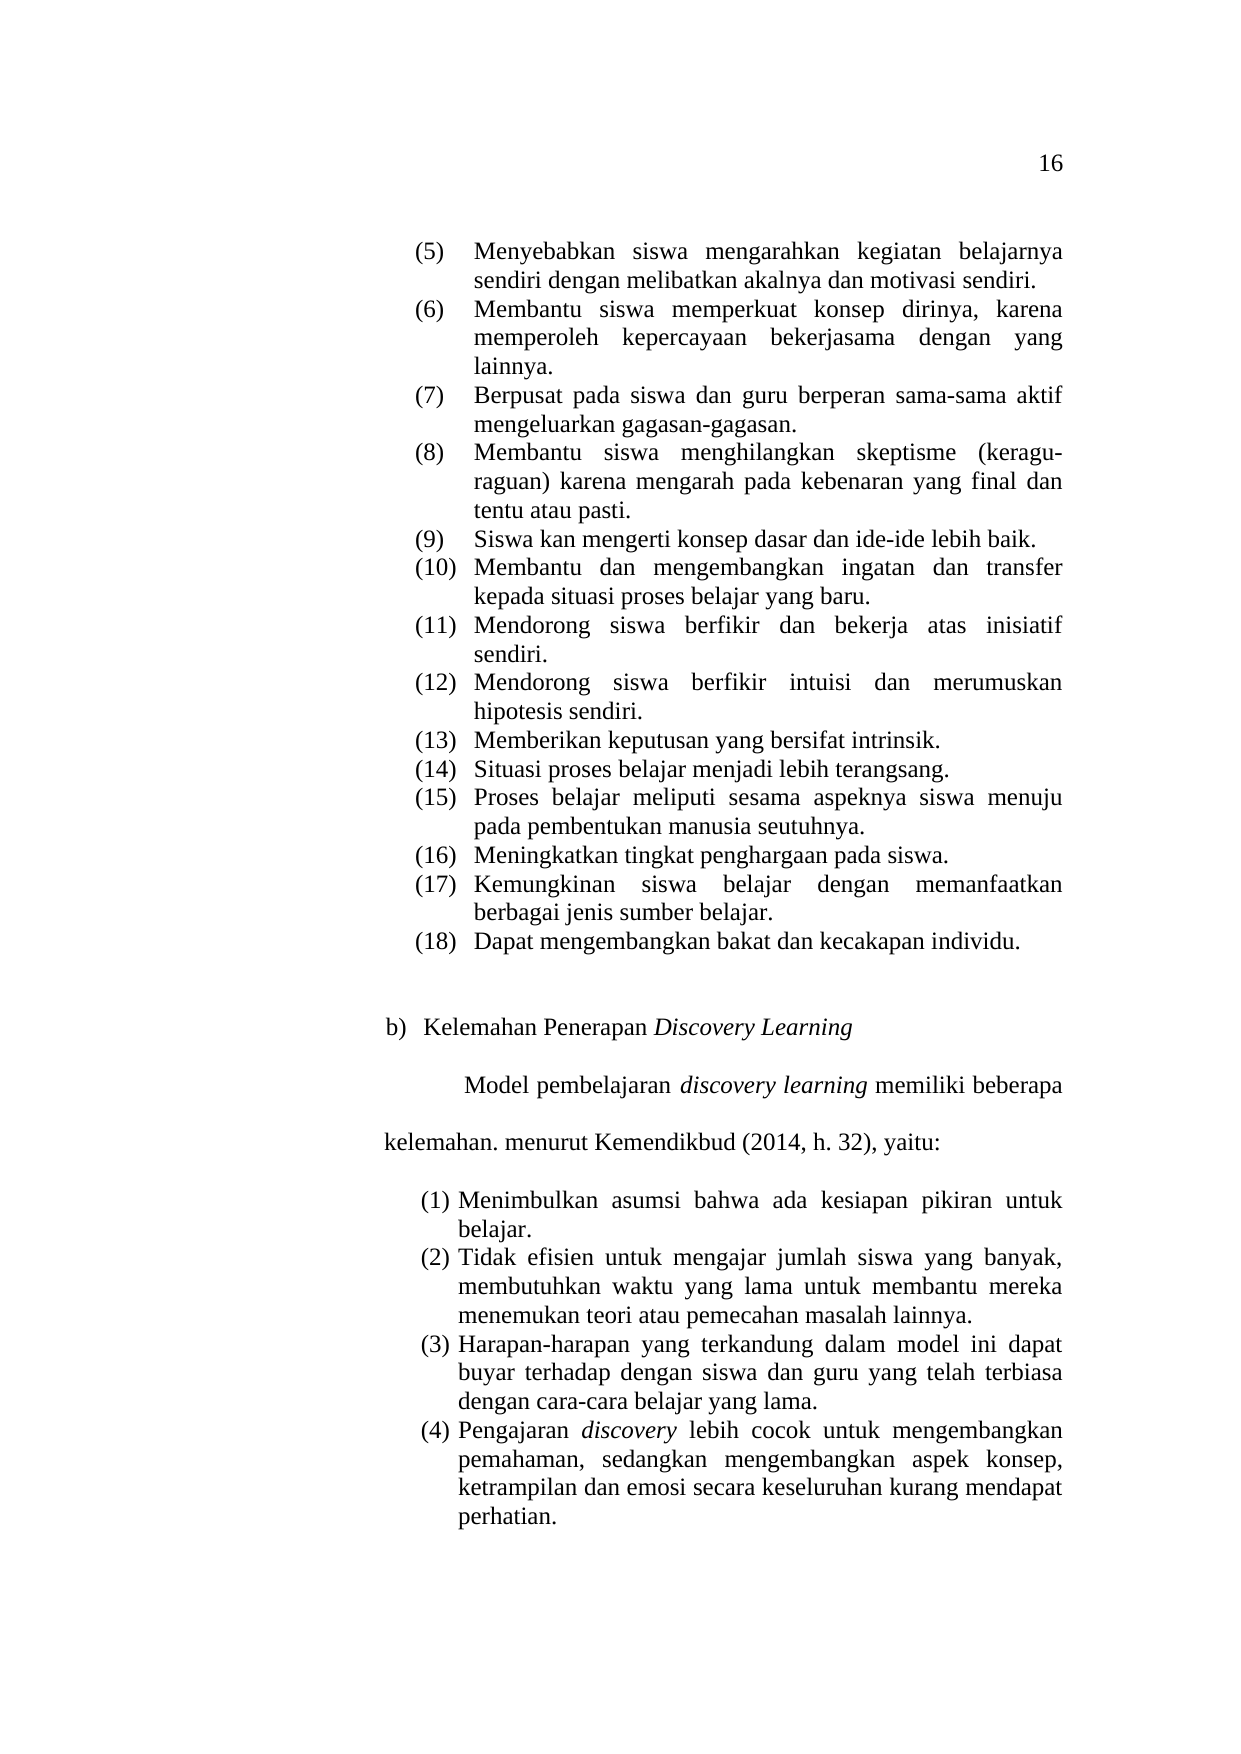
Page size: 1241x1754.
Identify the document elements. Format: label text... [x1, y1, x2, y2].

list Mendorong siswa berfikir intuisi dan merumuskan hipotesis sendiri. [415, 667, 1063, 725]
list Membantu dan mengembangkan ingatan dan transfer kepada situasi proses belajar yang baru. [415, 552, 1063, 610]
list Berpusat pada siswa dan guru berperan sama-sama aktif mengeluarkan gagasan-gagasan. [415, 380, 1063, 437]
list Menimbulkan asumsi bahwa ada kesiapan pikiran untuk belajar. [421, 1185, 1063, 1242]
list Membantu siswa menghilangkan skeptisme (keragu-raguan) karena mengarah pada kebenaran yang final dan tentu atau pasti. [415, 437, 1063, 524]
list Tidak efisien untuk mengajar jumlah siswa yang banyak, membutuhkan waktu yang lama untuk membantu mereka menemukan teori atau pemecahan masalah lainnya. [421, 1242, 1063, 1329]
list Kemungkinan siswa belajar dengan memanfaatkan berbagai jenis sumber belajar. [415, 869, 1063, 926]
list Meningkatkan tingkat penghargaan pada siswa. [415, 840, 1063, 869]
list Model pembelajaran discovery learning memiliki beberapa kelemahan. menurut Kemendikbud (2014, h. 32), yaitu: [384, 1070, 1063, 1156]
list Mendorong siswa berfikir dan bekerja atas inisiatif sendiri. [415, 610, 1063, 667]
list Dapat mengembangkan bakat dan kecakapan individu. [415, 926, 1063, 955]
list Kelemahan Penerapan Discovery Learning [386, 1012, 1063, 1041]
list Menyebabkan siswa mengarahkan kegiatan belajarnya sendiri dengan melibatkan akalnya dan motivasi sendiri. [415, 236, 1063, 294]
list Siswa kan mengerti konsep dasar dan ide-ide lebih baik. [415, 524, 1063, 552]
list Harapan-harapan yang terkandung dalam model ini dapat buyar terhadap dengan siswa dan guru yang telah terbiasa dengan cara-cara belajar yang lama. [421, 1329, 1063, 1415]
list Situasi proses belajar menjadi lebih terangsang. [415, 754, 1063, 782]
list Pengajaran discovery lebih cocok untuk mengembangkan pemahaman, sedangkan mengembangkan aspek konsep, ketrampilan dan emosi secara keseluruhan kurang mendapat perhatian. [421, 1415, 1063, 1530]
list Memberikan keputusan yang bersifat intrinsik. [415, 725, 1063, 754]
list Proses belajar meliputi sesama aspeknya siswa menuju pada pembentukan manusia seutuhnya. [415, 782, 1063, 840]
list Membantu siswa memperkuat konsep dirinya, karena memperoleh kepercayaan bekerjasama dengan yang lainnya. [415, 294, 1063, 380]
